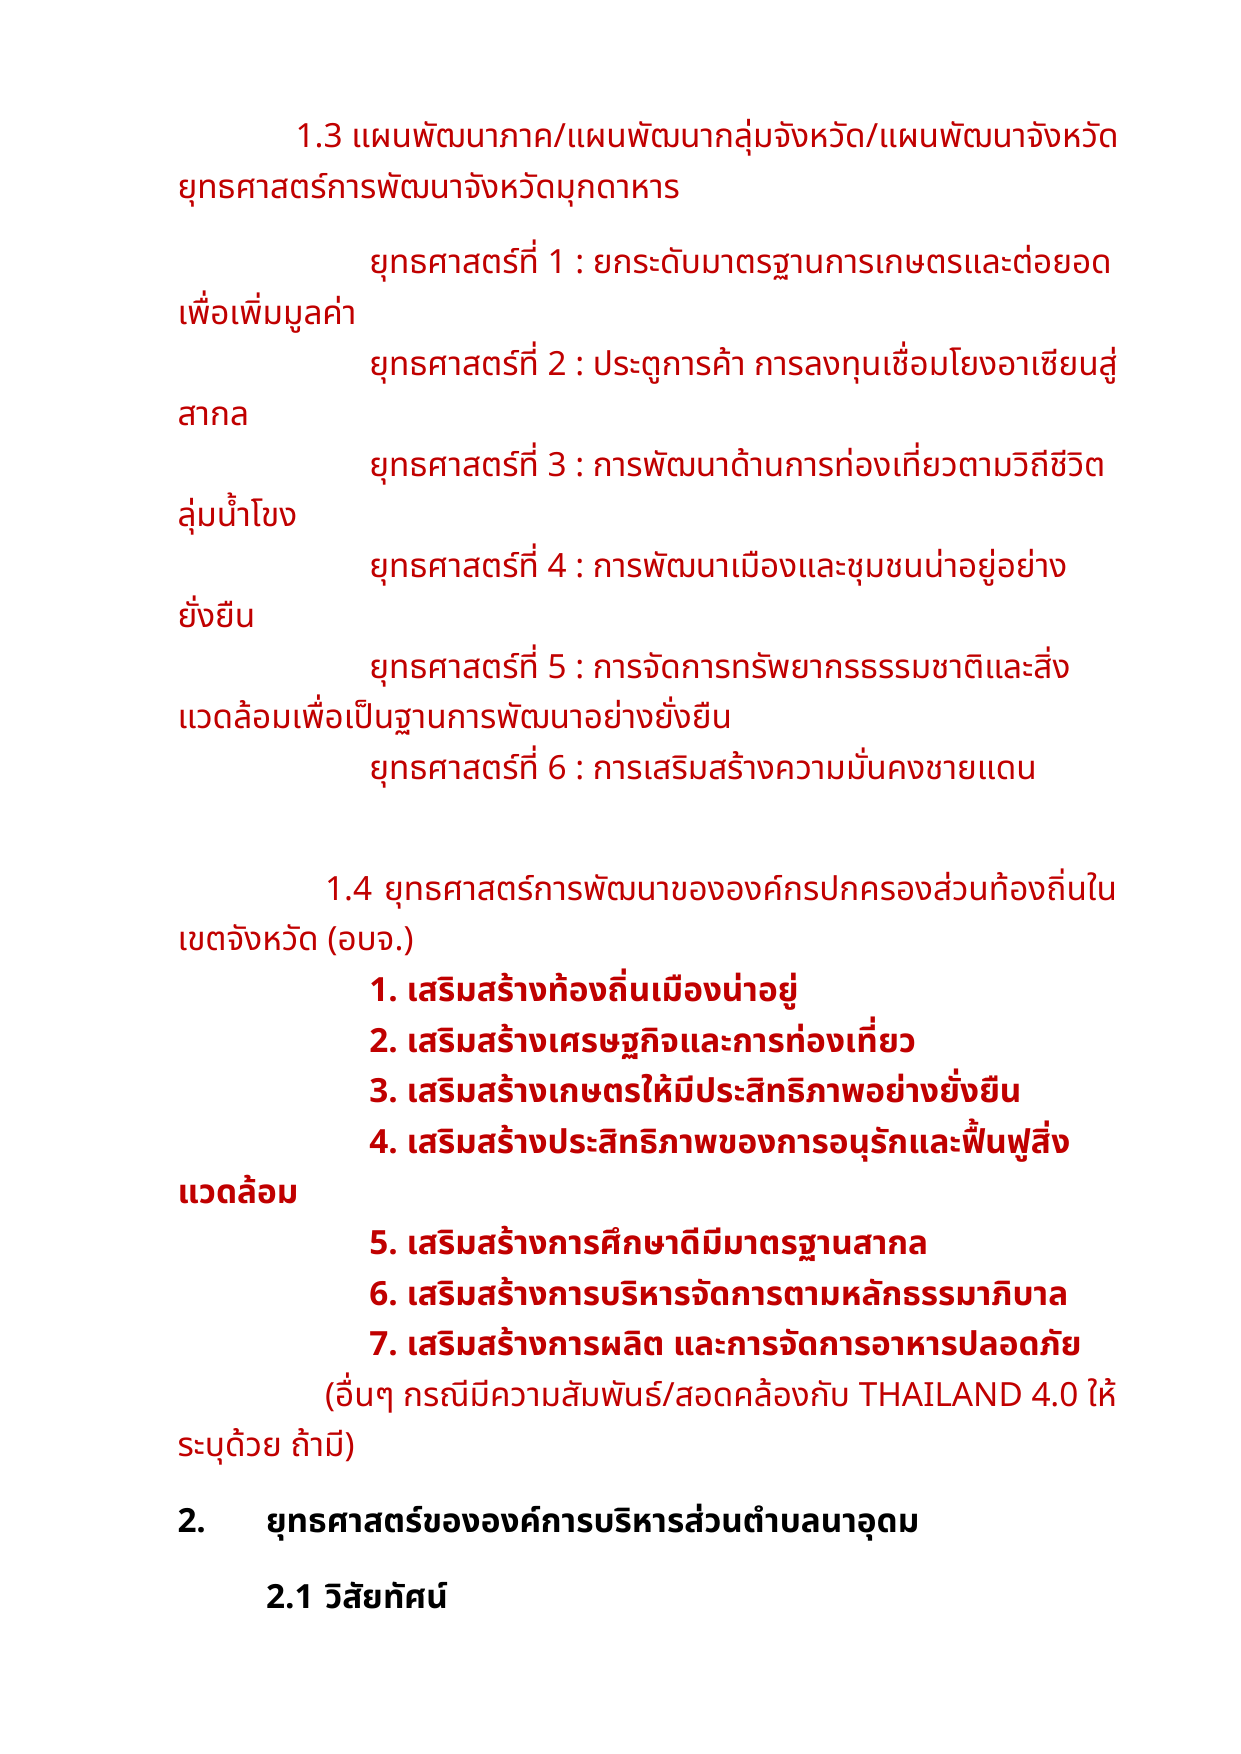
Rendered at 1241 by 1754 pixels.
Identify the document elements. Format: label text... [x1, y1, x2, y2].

text ยุทธศาสตร์ที่ 6 : การเสริมสร้างความมั่นคงชายแดน [177, 743, 1123, 794]
text 1.4 ยุทธศาสตร์การพัฒนาขององค์กรปกครองส่วนท้องถิ่นในเขตจังหวัด (อบจ.) [177, 864, 1123, 966]
text (อื่นๆ กรณีมีความสัมพันธ์/สอดคล้องกับ THAILAND 4.0 ให้ระบุด้วย ถ้ามี) [177, 1371, 1123, 1472]
text 2. ยุทธศาสตร์ขององค์การบริหารส่วนตำบลนาอุดม [177, 1497, 1123, 1547]
text ยุทธศาสตร์ที่ 2 : ประตูการค้า การลงทุนเชื่อมโยงอาเซียนสู่สากล [177, 339, 1123, 440]
text 1. เสริมสร้างท้องถิ่นเมืองน่าอยู่ [177, 966, 1123, 1016]
text 6. เสริมสร้างการบริหารจัดการตามหลักธรรมาภิบาล [177, 1269, 1123, 1320]
text 1.3 แผนพัฒนาภาค/แผนพัฒนากลุ่มจังหวัด/แผนพัฒนาจังหวัด [177, 112, 1123, 163]
text 3. เสริมสร้างเกษตรให้มีประสิทธิภาพอย่างยั่งยืน [177, 1067, 1123, 1118]
text ยุทธศาสตร์ที่ 1 : ยกระดับมาตรฐานการเกษตรและต่อยอดเพื่อเพิ่มมูลค่า [177, 238, 1123, 339]
text 2.1 วิสัยทัศน์ [177, 1572, 1123, 1623]
text 4. เสริมสร้างประสิทธิภาพของการอนุรักและฟื้นฟูสิ่งแวดล้อม [177, 1118, 1123, 1219]
text 2. เสริมสร้างเศรษฐกิจและการท่องเที่ยว [177, 1016, 1123, 1067]
text ยุทธศาสตร์ที่ 4 : การพัฒนาเมืองและชุมชนน่าอยู่อย่างยั่งยืน [177, 541, 1123, 642]
text ยุทธศาสตร์ที่ 3 : การพัฒนาด้านการท่องเที่ยวตามวิถีชีวิตลุ่มน้ำโขง [177, 440, 1123, 541]
text ยุทธศาสตร์การพัฒนาจังหวัดมุกดาหาร [177, 163, 1123, 213]
text ยุทธศาสตร์ที่ 5 : การจัดการทรัพยากรธรรมชาติและสิ่งแวดล้อมเพื่อเป็นฐานการพัฒนาอย่างยั่งยืน [177, 642, 1123, 743]
text 7. เสริมสร้างการผลิต และการจัดการอาหารปลอดภัย [177, 1320, 1123, 1371]
text 5. เสริมสร้างการศึกษาดีมีมาตรฐานสากล [177, 1219, 1123, 1269]
